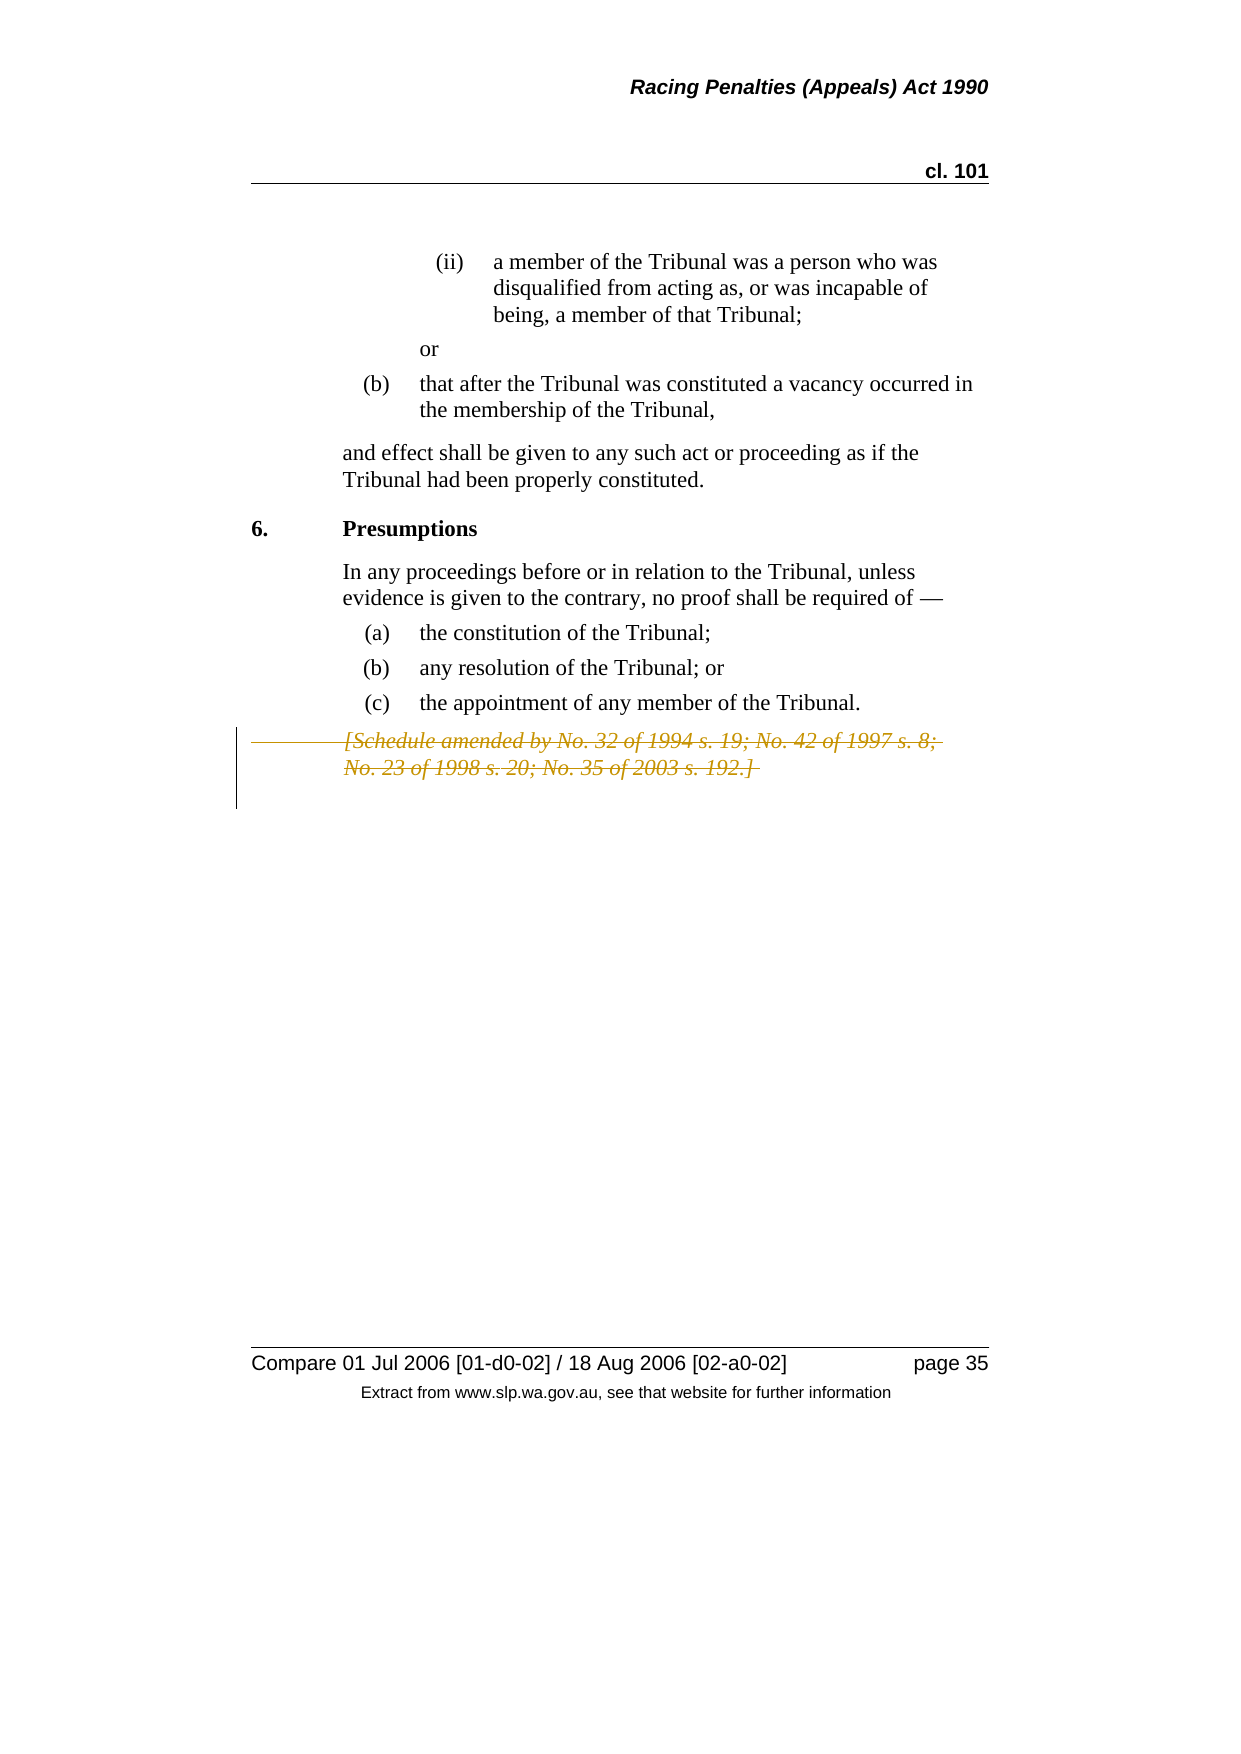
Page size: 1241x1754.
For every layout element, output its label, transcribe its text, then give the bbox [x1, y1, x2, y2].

text (b) that after the Tribunal was constituted a vacancy occurred in the membership of the Tribunal, [251, 370, 989, 423]
text (c) the appointment of any member of the Tribunal. [251, 688, 989, 715]
subtitle 6. Presumptions [251, 515, 989, 541]
text (b) any resolution of the Tribunal; or [251, 654, 989, 680]
text and effect shall be given to any such act or proceeding as if the Tribunal had been properly constituted. [251, 439, 989, 492]
text or [251, 335, 989, 362]
text In any proceedings before or in relation to the Tribunal, unless evidence is given to the contrary, no proof shall be required of — [251, 558, 989, 611]
text (a) the constitution of the Tribunal; [251, 619, 989, 646]
text (ii) a member of the Tribunal was a person who was disqualified from acting as, or was incapable of being, a member of that Tribunal; [251, 248, 989, 327]
